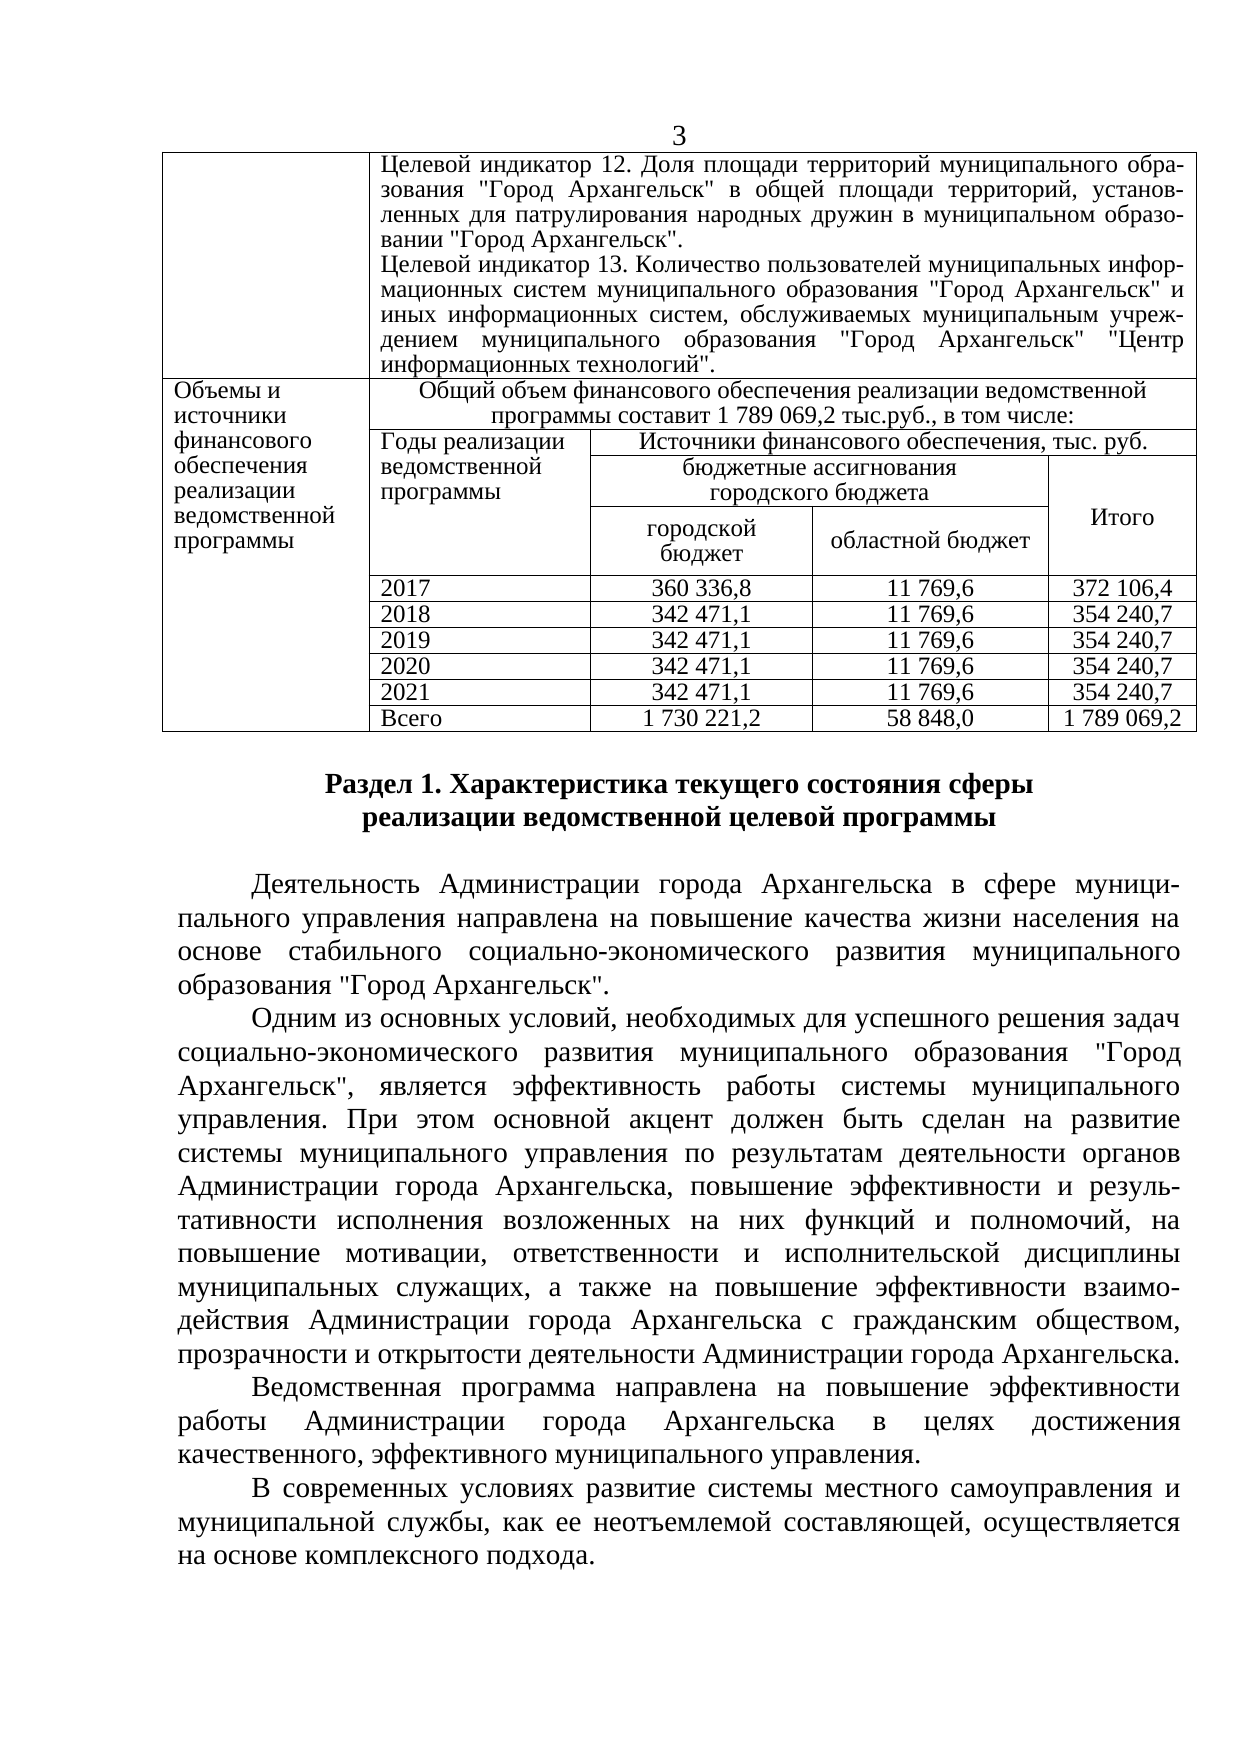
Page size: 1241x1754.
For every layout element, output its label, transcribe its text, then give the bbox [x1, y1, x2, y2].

table_cell 2019 [370, 628, 590, 653]
table_cell Всего [370, 706, 590, 731]
table_header [163, 153, 369, 378]
text реализации ведомственной целевой программы [177, 799, 1181, 833]
table_cell 354 240,7 [1049, 680, 1196, 705]
table_cell областной бюджет [813, 507, 1048, 575]
text Одним из основных условий, необходимых для успешного решения задач социально-экономического развития муниципального образования "Город Архангельск", является эффективность работы системы муниципального управления. При этом основной акцент должен быть сделан на развитие системы муниципального управления по результатам деятельности органов Администрации города Архангельска, повышение эффективности и резуль-тативности исполнения возложенных на них функций и полномочий, на повышение мотивации, ответственности и исполнительской дисциплины муниципальных служащих, а также на повышение эффективности взаимо-действия Администрации города Архангельска с гражданским обществом, прозрачности и открытости деятельности Администрации города Архангельска. [177, 1001, 1181, 1369]
table_cell 11 769,6 [813, 628, 1048, 653]
table_cell 342 471,1 [591, 628, 812, 653]
table_cell 2017 [370, 576, 590, 601]
table_cell бюджетные ассигнования городского бюджета [591, 456, 1048, 506]
table_cell 11 769,6 [813, 654, 1048, 679]
table_cell 1 730 221,2 [591, 706, 812, 731]
table_cell Годы реализации ведомственной программы [370, 430, 590, 575]
table_cell 2020 [370, 654, 590, 679]
table_cell 1 789 069,2 [1049, 706, 1196, 731]
table_cell 354 240,7 [1049, 602, 1196, 627]
table_cell Источники финансового обеспечения, тыс. руб. [591, 430, 1196, 455]
table_cell 58 848,0 [813, 706, 1048, 731]
table_cell 11 769,6 [813, 602, 1048, 627]
table_cell Общий объем финансового обеспечения реализации ведомственной программы составит 1 789 069,2 тыс.руб., в том числе: [370, 379, 1196, 429]
table_cell 2021 [370, 680, 590, 705]
text Ведомственная программа направлена на повышение эффективности работы Администрации города Архангельска в целях достижения качественного, эффективного муниципального управления. [177, 1369, 1181, 1470]
text Деятельность Администрации города Архангельска в сфере муници-пального управления направлена на повышение качества жизни населения на основе стабильного социально-экономического развития муниципального образования "Город Архангельск". [177, 866, 1181, 1001]
table_cell 372 106,4 [1049, 576, 1196, 601]
table_cell Итого [1049, 456, 1196, 575]
table_cell 342 471,1 [591, 680, 812, 705]
table_cell городской бюджет [591, 507, 812, 575]
text В современных условиях развитие системы местного самоуправления и муниципальной службы, как ее неотъемлемой составляющей, осуществляется на основе комплексного подхода. [177, 1470, 1181, 1571]
text 3 [177, 118, 1181, 152]
table_header Целевой индикатор 12. Доля площади территорий муниципального обра-зования "Город Архангельск" в общей площади территорий, установ-ленных для патрулирования народных дружин в муниципальном образо-вании "Город Архангельск". Целевой индикатор 13. Количество пользователей муниципальных инфор-мационных систем муниципального образования "Город Архангельск" и иных информационных систем, обслуживаемых муниципальным учреж-дением муниципального образования "Город Архангельск" "Центр информационных технологий". [370, 153, 1196, 378]
table_cell 342 471,1 [591, 654, 812, 679]
table_cell 360 336,8 [591, 576, 812, 601]
table_cell 2018 [370, 602, 590, 627]
table_cell 354 240,7 [1049, 654, 1196, 679]
table_cell 11 769,6 [813, 576, 1048, 601]
table_cell 11 769,6 [813, 680, 1048, 705]
table_cell 342 471,1 [591, 602, 812, 627]
table_cell 354 240,7 [1049, 628, 1196, 653]
table_cell Объемы и источники финансового обеспечения реализации ведомственной программы [163, 379, 369, 731]
text Раздел 1. Характеристика текущего состояния сферы [177, 766, 1181, 799]
